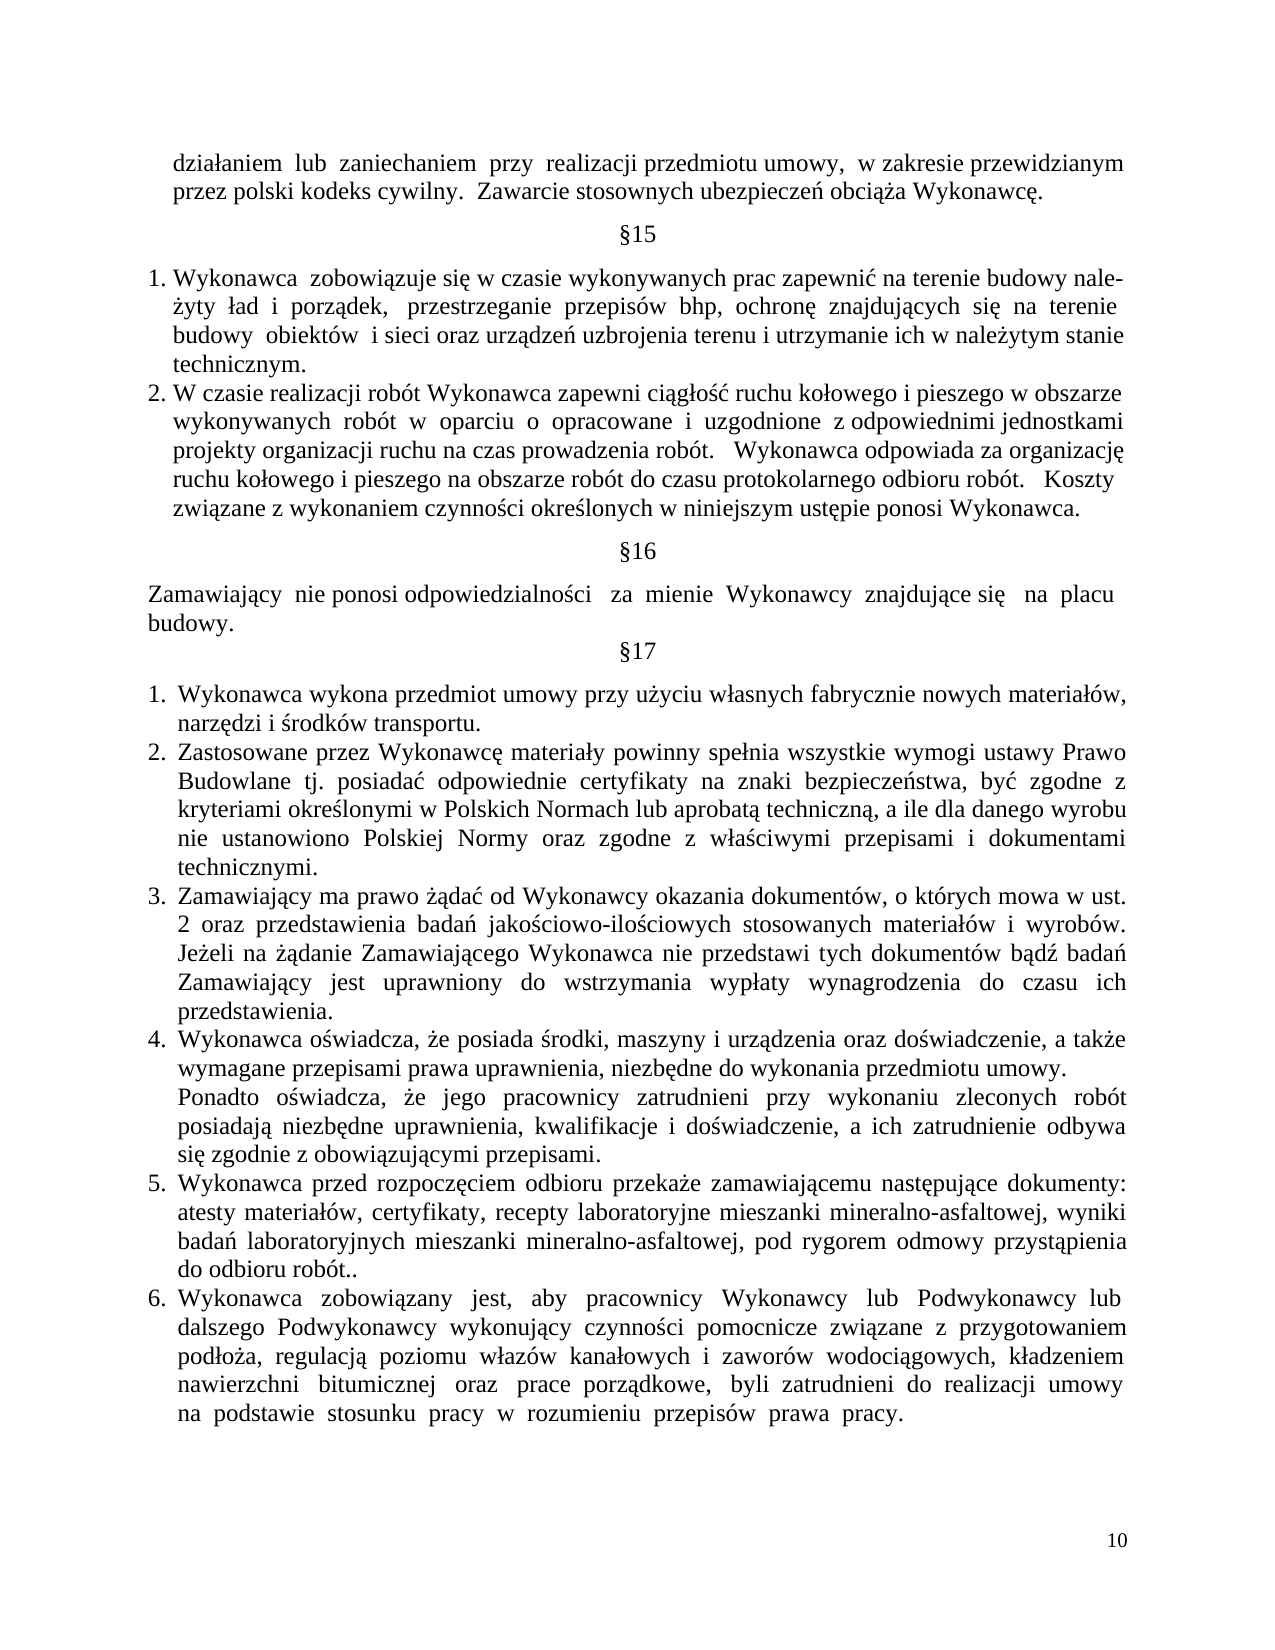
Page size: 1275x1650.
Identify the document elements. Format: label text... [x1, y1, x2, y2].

text 1. Wykonawca zobowiązuje się w czasie wykonywanych prac zapewnić na terenie budowy nale- [148, 263, 1127, 291]
text §17 [148, 636, 1127, 665]
text §16 [148, 536, 1127, 564]
list Wykonawca zobowiązany jest, aby pracownicy Wykonawcy lub Podwykonawcy lub dalszego Podwykonawcy wykonujący czynności pomocnicze związane z przygotowaniem podłoża, regulacją poziomu włazów kanałowych i zaworów wodociągowych, kładzeniem nawierzchni bitumicznej oraz prace porządkowe, byli zatrudnieni do realizacji umowy na podstawie stosunku pracy w rozumieniu przepisów prawa pracy. [148, 1283, 1127, 1427]
text związane z wykonaniem czynności określonych w niniejszym ustępie ponosi Wykonawca. [148, 493, 1127, 521]
text technicznym. [148, 349, 1127, 378]
text Ponadto oświadcza, że jego pracownicy zatrudnieni przy wykonaniu zleconych robót posiadają niezbędne uprawnienia, kwalifikacje i doświadczenie, a ich zatrudnienie odbywa się zgodnie z obowiązującymi przepisami. [177, 1082, 1127, 1168]
list Wykonawca oświadcza, że posiada środki, maszyny i urządzenia oraz doświadczenie, a także wymagane przepisami prawa uprawnienia, niezbędne do wykonania przedmiotu umowy. [148, 1024, 1127, 1082]
list Wykonawca przed rozpoczęciem odbioru przekaże zamawiającemu następujące dokumenty: atesty materiałów, certyfikaty, recepty laboratoryjne mieszanki mineralno-asfaltowej, wyniki badań laboratoryjnych mieszanki mineralno-asfaltowej, pod rygorem odmowy przystąpienia do odbioru robót.. [148, 1168, 1127, 1283]
text Zamawiający nie ponosi odpowiedzialności za mienie Wykonawcy znajdujące się na placu budowy. [148, 579, 1127, 636]
text §15 [148, 219, 1127, 248]
text budowy obiektów i sieci oraz urządzeń uzbrojenia terenu i utrzymanie ich w należytym stanie [148, 320, 1127, 349]
list Zamawiający ma prawo żądać od Wykonawcy okazania dokumentów, o których mowa w ust. 2 oraz przedstawienia badań jakościowo-ilościowych stosowanych materiałów i wyrobów. Jeżeli na żądanie Zamawiającego Wykonawca nie przedstawi tych dokumentów bądź badań Zamawiający jest uprawniony do wstrzymania wypłaty wynagrodzenia do czasu ich przedstawienia. [148, 881, 1127, 1024]
text przez polski kodeks cywilny. Zawarcie stosownych ubezpieczeń obciąża Wykonawcę. [148, 176, 1127, 205]
list Wykonawca wykona przedmiot umowy przy użyciu własnych fabrycznie nowych materiałów, narzędzi i środków transportu. [148, 679, 1127, 737]
text ruchu kołowego i pieszego na obszarze robót do czasu protokolarnego odbioru robót. Koszty [148, 464, 1127, 493]
text 2. W czasie realizacji robót Wykonawca zapewni ciągłość ruchu kołowego i pieszego w obszarze [148, 378, 1127, 406]
list Zastosowane przez Wykonawcę materiały powinny spełnia wszystkie wymogi ustawy Prawo Budowlane tj. posiadać odpowiednie certyfikaty na znaki bezpieczeństwa, być zgodne z kryteriami określonymi w Polskich Normach lub aprobatą techniczną, a ile dla danego wyrobu nie ustanowiono Polskiej Normy oraz zgodne z właściwymi przepisami i dokumentami technicznymi. [148, 737, 1127, 881]
text żyty ład i porządek, przestrzeganie przepisów bhp, ochronę znajdujących się na terenie [148, 291, 1127, 320]
text działaniem lub zaniechaniem przy realizacji przedmiotu umowy, w zakresie przewidzianym [148, 148, 1127, 176]
text projekty organizacji ruchu na czas prowadzenia robót. Wykonawca odpowiada za organizację [148, 435, 1127, 464]
text wykonywanych robót w oparciu o opracowane i uzgodnione z odpowiednimi jednostkami [148, 406, 1127, 435]
